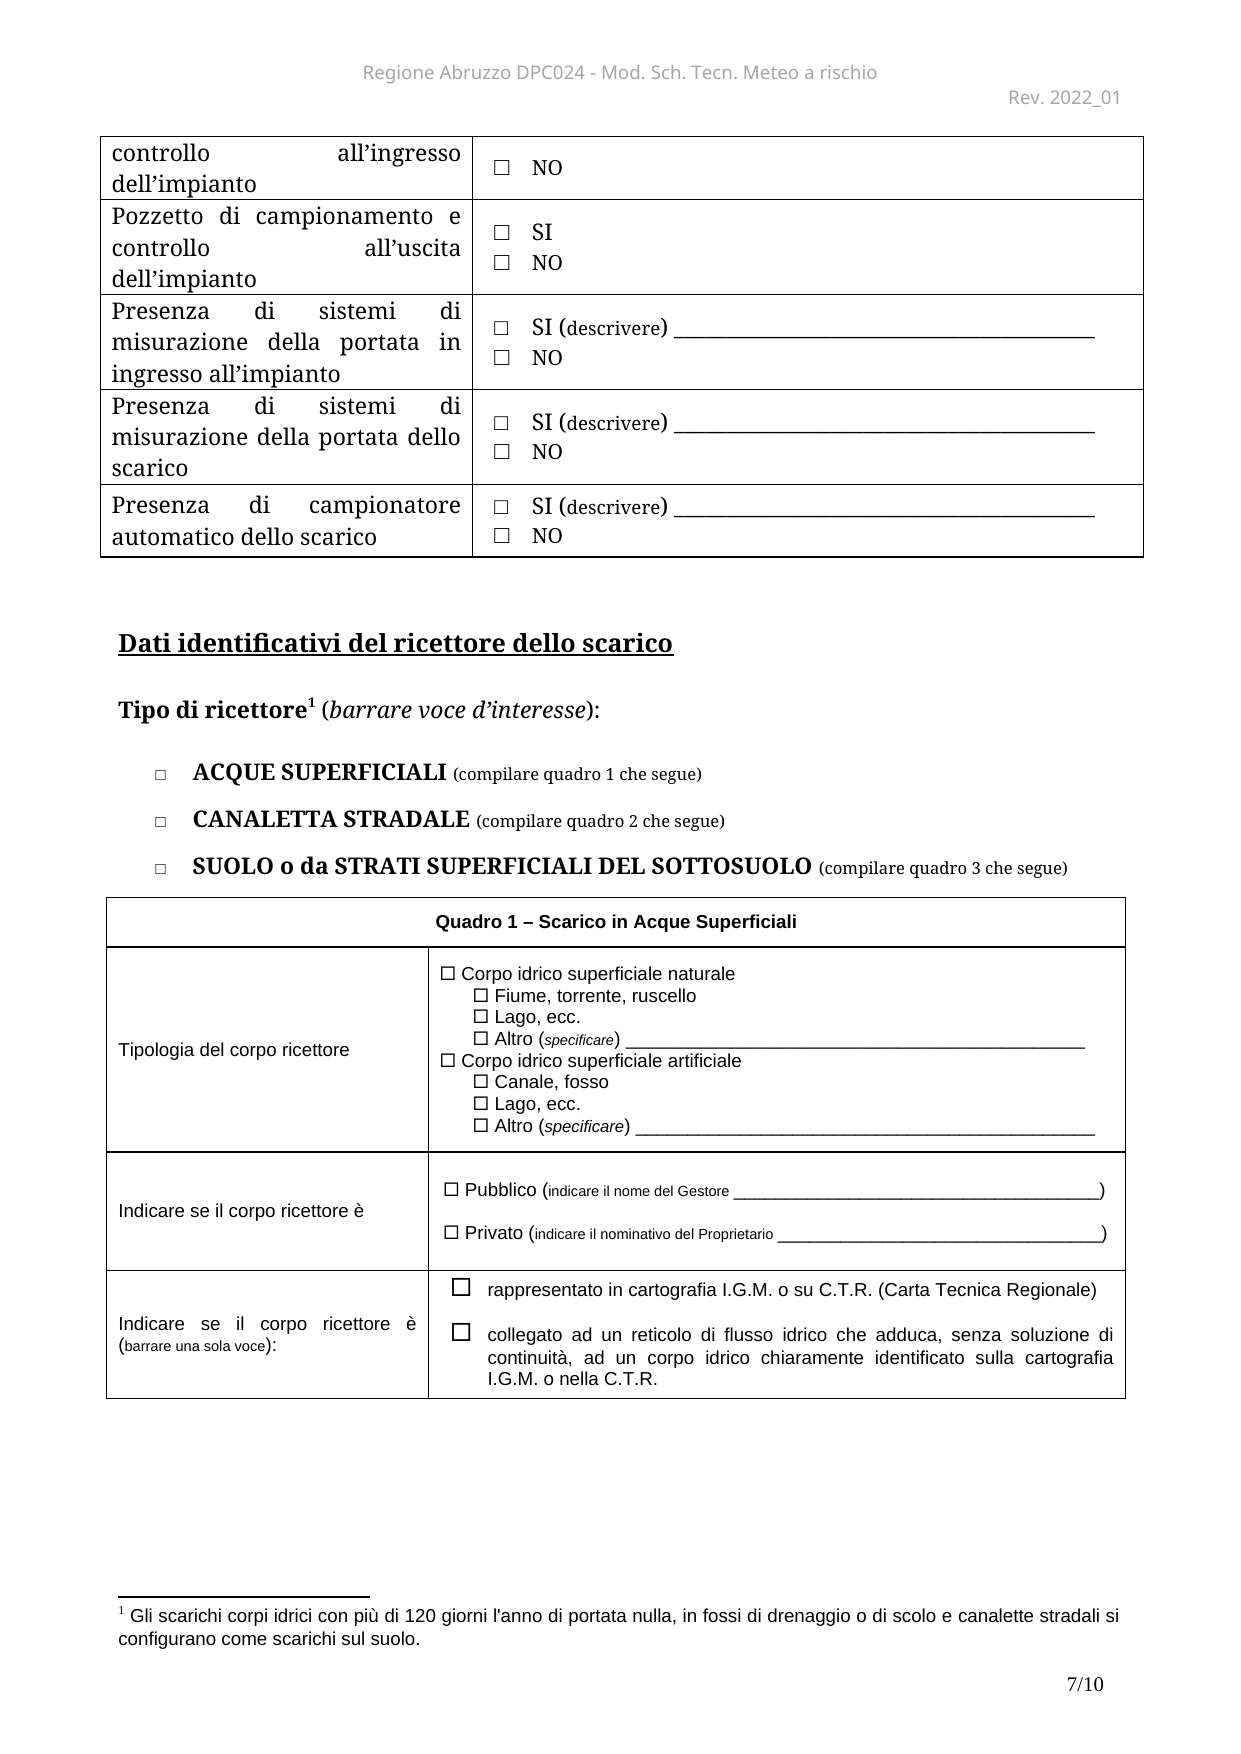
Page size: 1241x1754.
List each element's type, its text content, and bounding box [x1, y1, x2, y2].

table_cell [101, 137, 472, 199]
table_cell SI (descrivere) ________________________________________ NO [473, 295, 1143, 389]
table_header Quadro 1 – Scarico in Acque Superficiali [107, 898, 1125, 946]
table_cell SI (descrivere) ________________________________________ NO [473, 485, 1143, 556]
table_cell SI NO [473, 137, 1143, 199]
table_cell Presenza di sistemi di misurazione della portata in ingresso all’impianto [101, 295, 472, 389]
list CANALETTA STRADALE (compilare quadro 2 che segue) [155, 803, 1122, 834]
table_cell Presenza di campionatore automatico dello scarico [101, 485, 472, 556]
list SUOLO o da STRATI SUPERFICIALI DEL SOTTOSUOLO (compilare quadro 3 che segue) [155, 850, 1122, 881]
table_cell SI (descrivere) ________________________________________ NO [473, 390, 1143, 483]
table_cell Indicare se il corpo ricettore è (barrare una sola voce): [107, 1271, 428, 1398]
table_cell Pozzetto di campionamento e controllo all’uscita dell’impianto [101, 200, 472, 294]
table_cell Pubblico (indicare il nome del Gestore ___________________________________) Privato (indicare il nominativo del Proprietario _______________________________) [429, 1153, 1125, 1269]
table_cell SI NO [473, 200, 1143, 294]
table_cell Presenza di sistemi di misurazione della portata dello scarico [101, 390, 472, 483]
text Dati identificativi del ricettore dello scarico [118, 626, 1122, 660]
table_cell rappresentato in cartografia I.G.M. o su C.T.R. (Carta Tecnica Regionale) collegato ad un reticolo di flusso idrico che adduca, senza soluzione di continuità, ad un corpo idrico chiaramente identificato sulla cartografia I.G.M. o nella C.T.R. [429, 1271, 1125, 1398]
table_cell Tipologia del corpo ricettore [107, 948, 428, 1151]
text Tipo di ricettore (barrare voce d’interesse): [118, 694, 1122, 725]
table_cell Indicare se il corpo ricettore è [107, 1153, 428, 1269]
table_cell Corpo idrico superficiale naturale Fiume, torrente, ruscello Lago, ecc. Altro (specificare) ____________________________________________ Corpo idrico superficiale artificiale Canale, fosso Lago, ecc. Altro (specificare) ____________________________________________ [429, 948, 1125, 1151]
list ACQUE SUPERFICIALI (compilare quadro 1 che segue) [155, 756, 1122, 787]
